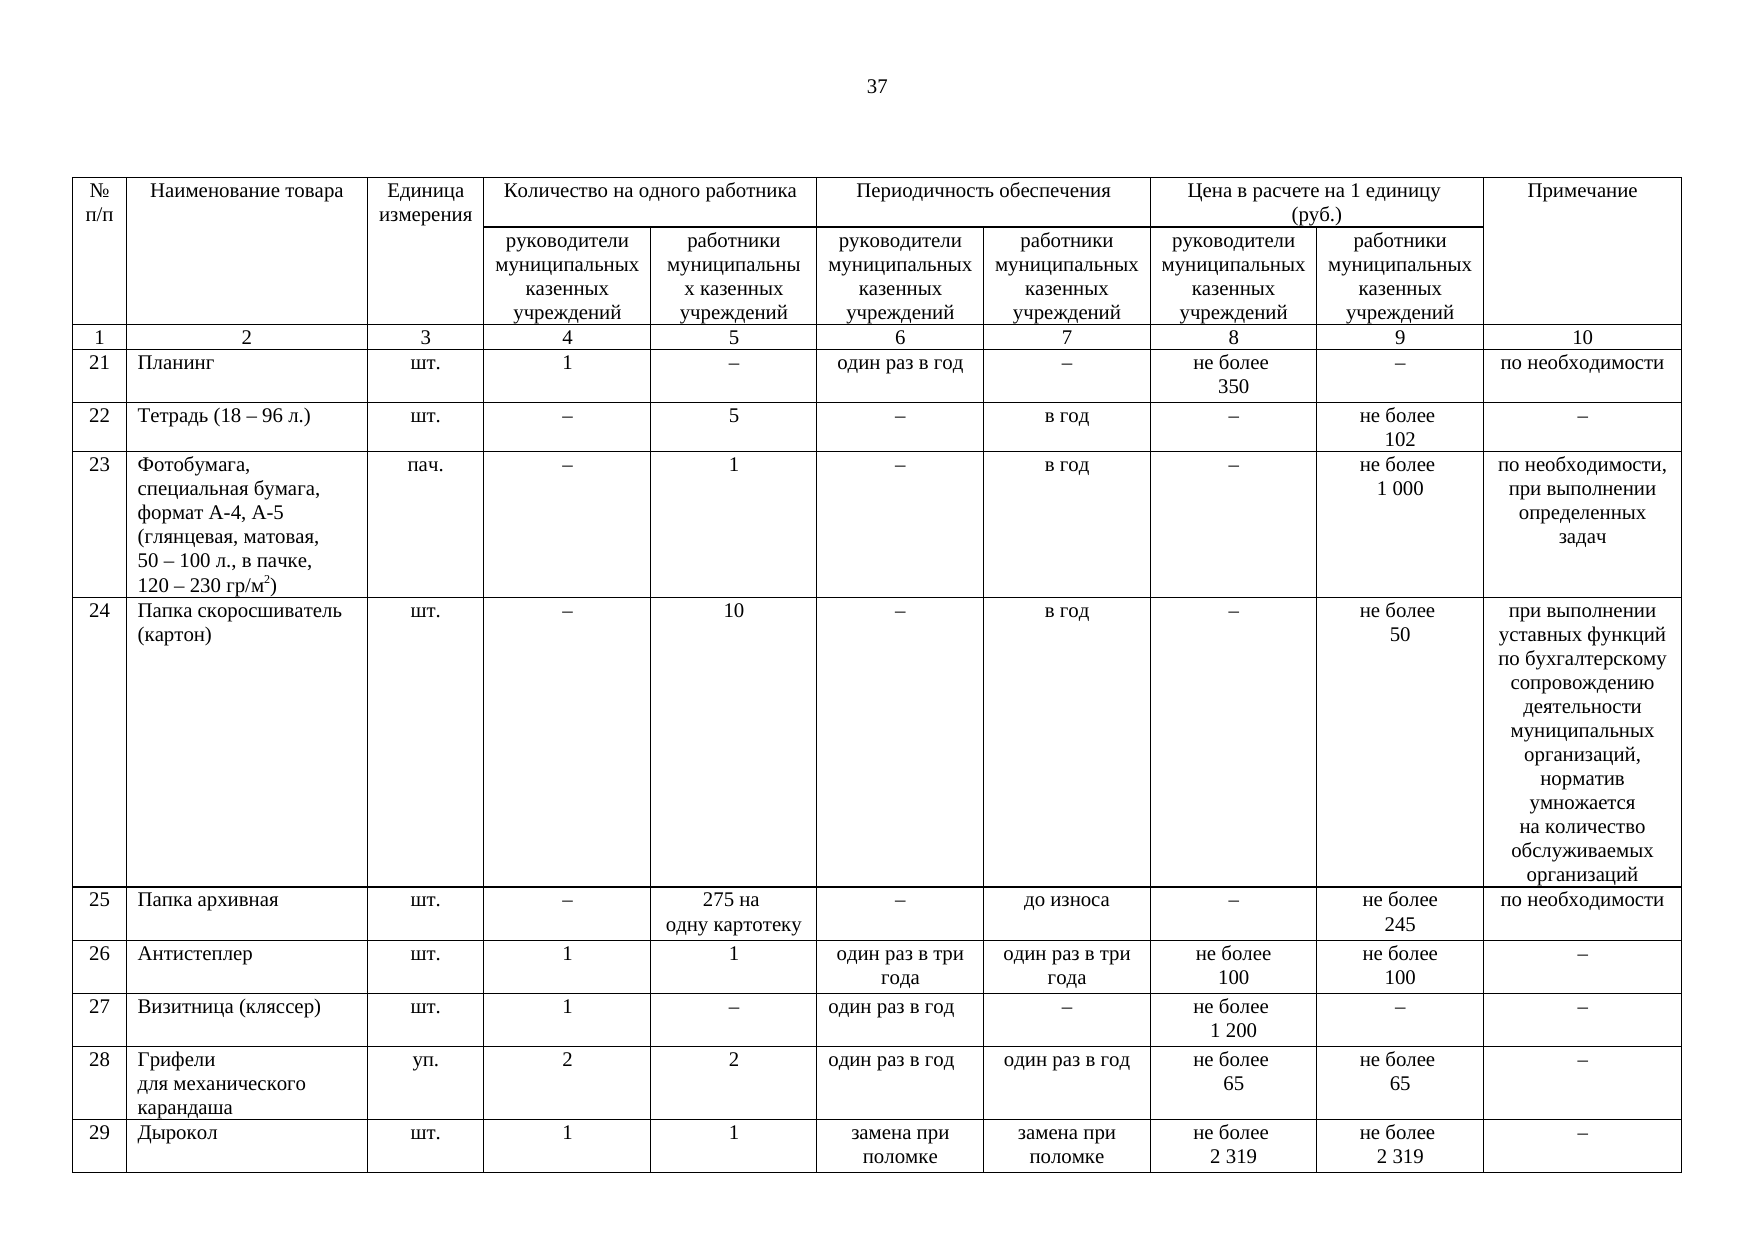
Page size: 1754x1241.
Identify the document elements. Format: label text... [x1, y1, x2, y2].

table_cell – [484, 888, 650, 939]
table_cell уп. [368, 1047, 483, 1119]
table_cell замена при поломке [817, 1120, 983, 1172]
table_cell не более 102 [1317, 403, 1483, 451]
table_cell – [1317, 350, 1483, 402]
table_cell Тетрадь (18 – 96 л.) [127, 403, 367, 451]
table_cell Фотобумага, специальная бумага, формат А-4, А-5 (глянцевая, матовая, 50 – 100 л., в пачке, 120 – 230 гр/м2) [127, 452, 367, 597]
table_cell 4 [484, 325, 650, 349]
table_cell – [484, 403, 650, 451]
table_cell – [1151, 598, 1316, 886]
table_header № п/п [73, 178, 126, 324]
table_cell не более 2 319 [1317, 1120, 1483, 1172]
table_cell не более 100 [1151, 941, 1316, 993]
table_cell не более 2 319 [1151, 1120, 1316, 1172]
table_cell 1 [484, 1120, 650, 1172]
table_cell шт. [368, 1120, 483, 1172]
table_cell руководители муниципальных казенных учреждений [484, 228, 650, 324]
table_cell 3 [368, 325, 483, 349]
table_cell не более 100 [1317, 941, 1483, 993]
table_cell – [1484, 1047, 1681, 1119]
table_cell не более 1 200 [1151, 994, 1316, 1046]
table_cell – [1484, 994, 1681, 1046]
table_cell – [817, 403, 983, 451]
table_cell 275 на одну картотеку [651, 888, 816, 939]
table_cell в год [984, 452, 1150, 597]
table_cell 23 [73, 452, 126, 597]
table_cell – [484, 452, 650, 597]
table_cell не более 50 [1317, 598, 1483, 886]
table_cell работники муниципальных казенных учреждений [651, 228, 816, 324]
table_cell 1 [484, 350, 650, 402]
table_cell – [1484, 1120, 1681, 1172]
table_header Цена в расчете на 1 единицу (руб.) [1151, 178, 1483, 226]
table_cell Антистеплер [127, 941, 367, 993]
table_cell шт. [368, 994, 483, 1046]
table_cell шт. [368, 941, 483, 993]
table_cell работники муниципальных казенных учреждений [984, 228, 1150, 324]
table_cell Грифели для механического карандаша [127, 1047, 367, 1119]
table_cell до износа [984, 888, 1150, 939]
table_header Примечание [1484, 178, 1681, 324]
table_cell – [984, 994, 1150, 1046]
table_cell 9 [1317, 325, 1483, 349]
table_header Единица измерения [368, 178, 483, 324]
table_cell 1 [73, 325, 126, 349]
table_cell 1 [651, 1120, 816, 1172]
table_cell – [984, 350, 1150, 402]
table_cell – [651, 994, 816, 1046]
table_cell замена при поломке [984, 1120, 1150, 1172]
table_cell – [817, 452, 983, 597]
table_cell – [1317, 994, 1483, 1046]
table_cell один раз в год [984, 1047, 1150, 1119]
table_header Периодичность обеспечения [817, 178, 1150, 226]
table_cell – [817, 888, 983, 939]
table_cell не более 350 [1151, 350, 1316, 402]
table_cell 10 [1484, 325, 1681, 349]
table_cell 22 [73, 403, 126, 451]
table_cell – [817, 598, 983, 886]
table_cell Визитница (кляссер) [127, 994, 367, 1046]
table_cell Папка архивная [127, 888, 367, 939]
table_cell по необходимости, при выполнении определенных задач [1484, 452, 1681, 597]
table_cell один раз в три года [984, 941, 1150, 993]
table_cell 1 [484, 994, 650, 1046]
table_cell не более 65 [1151, 1047, 1316, 1119]
table_cell 1 [484, 941, 650, 993]
table_cell – [1151, 452, 1316, 597]
table_cell – [1151, 888, 1316, 939]
table_cell 26 [73, 941, 126, 993]
table_cell 7 [984, 325, 1150, 349]
table_cell один раз в три года [817, 941, 983, 993]
table_cell 27 [73, 994, 126, 1046]
table_cell шт. [368, 350, 483, 402]
table_cell – [1484, 941, 1681, 993]
table_cell в год [984, 403, 1150, 451]
table_cell 21 [73, 350, 126, 402]
table_cell 28 [73, 1047, 126, 1119]
table_cell – [484, 598, 650, 886]
table_cell руководители муниципальных казенных учреждений [817, 228, 983, 324]
table_cell Планинг [127, 350, 367, 402]
table_cell 5 [651, 403, 816, 451]
table_cell один раз в год [817, 1047, 983, 1119]
table_cell 1 [651, 452, 816, 597]
table_cell 2 [127, 325, 367, 349]
table_cell руководители муниципальных казенных учреждений [1151, 228, 1316, 324]
table_cell шт. [368, 888, 483, 939]
table_cell шт. [368, 598, 483, 886]
table_cell Папка скоросшиватель (картон) [127, 598, 367, 886]
table_header Количество на одного работника [484, 178, 816, 226]
table_cell по необходимости [1484, 350, 1681, 402]
table_header Наименование товара [127, 178, 367, 324]
table_cell 29 [73, 1120, 126, 1172]
table_cell 24 [73, 598, 126, 886]
table_cell не более 245 [1317, 888, 1483, 939]
table_cell 5 [651, 325, 816, 349]
table_cell не более 1 000 [1317, 452, 1483, 597]
table_cell один раз в год [817, 994, 983, 1046]
table_cell один раз в год [817, 350, 983, 402]
table_cell – [651, 350, 816, 402]
table_cell 10 [651, 598, 816, 886]
table_cell 8 [1151, 325, 1316, 349]
table_cell не более 65 [1317, 1047, 1483, 1119]
table_cell при выполнении уставных функций по бухгалтерскому сопровождению деятельности муниципальных организаций, норматив умножается на количество обслуживаемых организаций [1484, 598, 1681, 886]
table_cell 2 [484, 1047, 650, 1119]
table_cell в год [984, 598, 1150, 886]
table_cell 2 [651, 1047, 816, 1119]
table_cell 6 [817, 325, 983, 349]
table_cell пач. [368, 452, 483, 597]
table_cell шт. [368, 403, 483, 451]
table_cell по необходимости [1484, 888, 1681, 939]
table_cell – [1484, 403, 1681, 451]
table_cell 1 [651, 941, 816, 993]
table_cell – [1151, 403, 1316, 451]
table_cell работники муниципальных казенных учреждений [1317, 228, 1483, 324]
table_cell 25 [73, 888, 126, 939]
table_cell Дырокол [127, 1120, 367, 1172]
